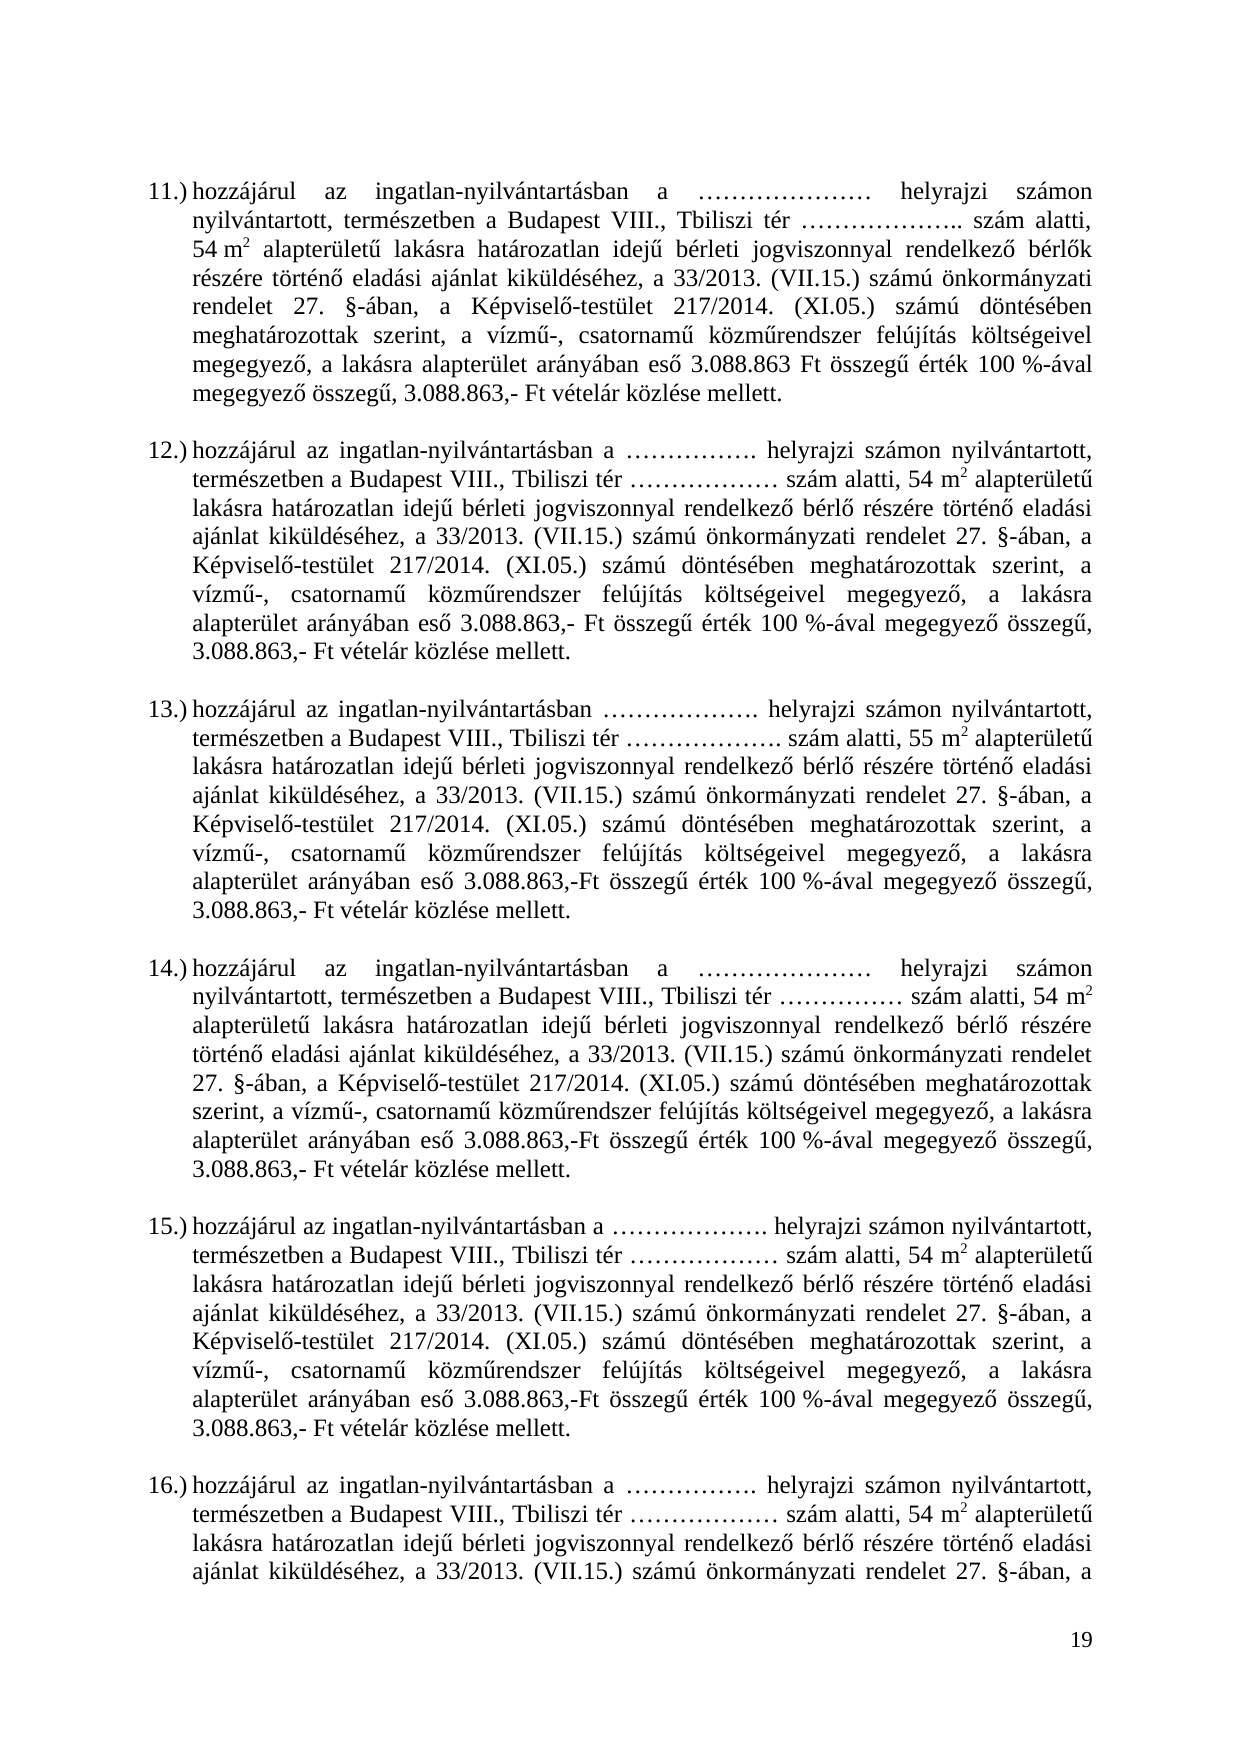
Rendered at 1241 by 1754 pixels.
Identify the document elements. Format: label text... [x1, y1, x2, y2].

list hozzájárul az ingatlan-nyilvántartásban a ………………… helyrajzi számon nyilvántartott, természetben a Budapest VIII., Tbiliszi tér ……………….. szám alatti, 54 m2 alapterületű lakásra határozatlan idejű bérleti jogviszonnyal rendelkező bérlők részére történő eladási ajánlat kiküldéséhez, a 33/2013. (VII.15.) számú önkormányzati rendelet 27. §-ában, a Képviselő-testület 217/2014. (XI.05.) számú döntésében meghatározottak szerint, a vízmű-, csatornamű közműrendszer felújítás költségeivel megegyező, a lakásra alapterület arányában eső 3.088.863 Ft összegű érték 100 %-ával megegyező összegű, 3.088.863,- Ft vételár közlése mellett. [148, 176, 1093, 406]
list hozzájárul az ingatlan-nyilvántartásban a ………………… helyrajzi számon nyilvántartott, természetben a Budapest VIII., Tbiliszi tér …………… szám alatti, 54 m2 alapterületű lakásra határozatlan idejű bérleti jogviszonnyal rendelkező bérlő részére történő eladási ajánlat kiküldéséhez, a 33/2013. (VII.15.) számú önkormányzati rendelet 27. §-ában, a Képviselő-testület 217/2014. (XI.05.) számú döntésében meghatározottak szerint, a vízmű-, csatornamű közműrendszer felújítás költségeivel megegyező, a lakásra alapterület arányában eső 3.088.863,-Ft összegű érték 100 %-ával megegyező összegű, 3.088.863,- Ft vételár közlése mellett. [148, 953, 1093, 1183]
list hozzájárul az ingatlan-nyilvántartásban ………………. helyrajzi számon nyilvántartott, természetben a Budapest VIII., Tbiliszi tér ………………. szám alatti, 55 m2 alapterületű lakásra határozatlan idejű bérleti jogviszonnyal rendelkező bérlő részére történő eladási ajánlat kiküldéséhez, a 33/2013. (VII.15.) számú önkormányzati rendelet 27. §-ában, a Képviselő-testület 217/2014. (XI.05.) számú döntésében meghatározottak szerint, a vízmű-, csatornamű közműrendszer felújítás költségeivel megegyező, a lakásra alapterület arányában eső 3.088.863,-Ft összegű érték 100 %-ával megegyező összegű, 3.088.863,- Ft vételár közlése mellett. [148, 694, 1093, 924]
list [148, 1470, 1093, 1585]
list hozzájárul az ingatlan-nyilvántartásban a ………………. helyrajzi számon nyilvántartott, természetben a Budapest VIII., Tbiliszi tér ……………… szám alatti, 54 m2 alapterületű lakásra határozatlan idejű bérleti jogviszonnyal rendelkező bérlő részére történő eladási ajánlat kiküldéséhez, a 33/2013. (VII.15.) számú önkormányzati rendelet 27. §-ában, a Képviselő-testület 217/2014. (XI.05.) számú döntésében meghatározottak szerint, a vízmű-, csatornamű közműrendszer felújítás költségeivel megegyező, a lakásra alapterület arányában eső 3.088.863,-Ft összegű érték 100 %-ával megegyező összegű, 3.088.863,- Ft vételár közlése mellett. [148, 1211, 1093, 1441]
